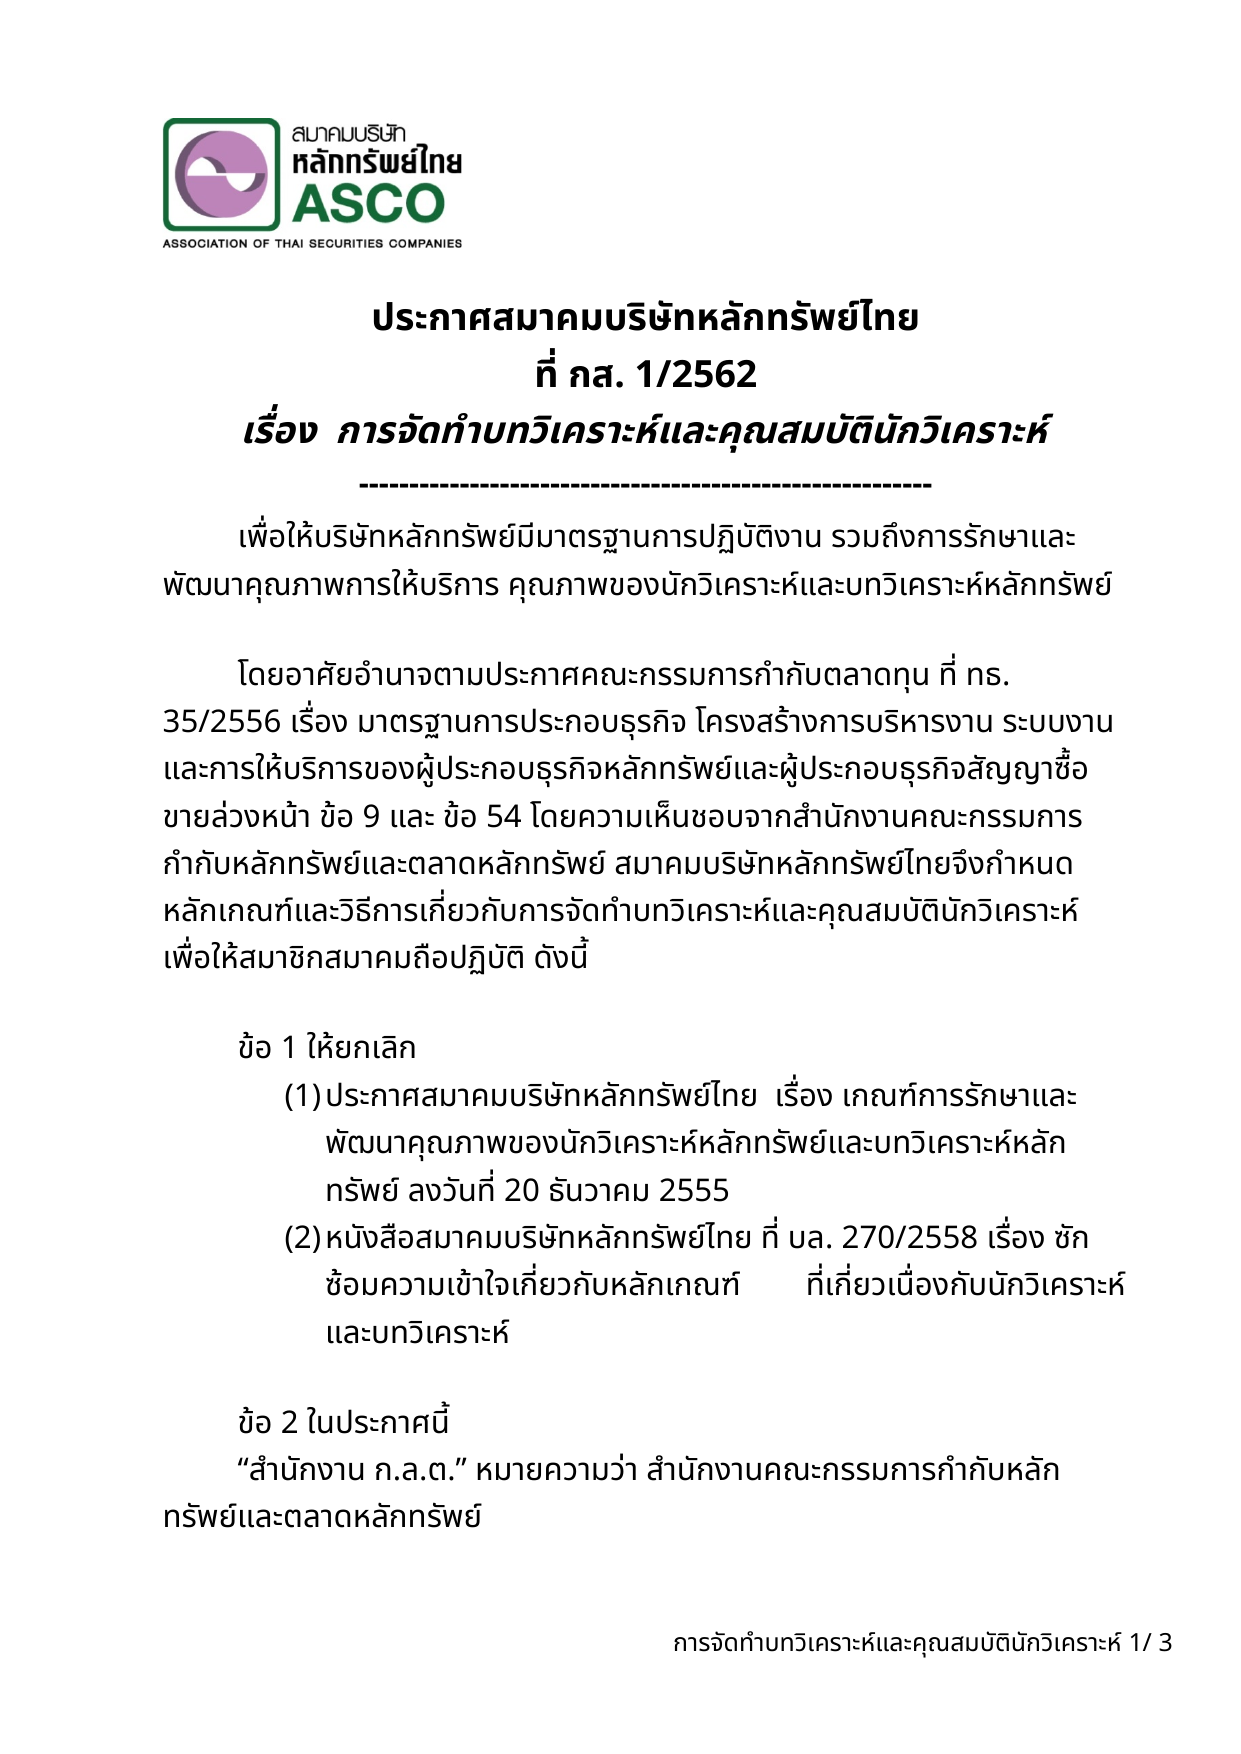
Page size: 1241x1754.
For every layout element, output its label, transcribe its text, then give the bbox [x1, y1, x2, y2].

text เรื่อง การจัดทำบทวิเคราะห์และคุณสมบัตินักวิเคราะห์ [162, 404, 1129, 461]
text ที่ กส. 1/2562 [162, 347, 1129, 404]
text “สำนักงาน ก.ล.ต.” หมายความว่า สำนักงานคณะกรรมการกำกับหลักทรัพย์และตลาดหลักทรัพย์ [162, 1447, 1129, 1542]
list ประกาศสมาคมบริษัทหลักทรัพย์ไทย เรื่อง เกณฑ์การรักษาและพัฒนาคุณภาพของนักวิเคราะห์หลักทรัพย์และบทวิเคราะห์หลักทรัพย์ ลงวันที่ 20 ธันวาคม 2555 [284, 1073, 1129, 1215]
picture [162, 118, 462, 248]
text โดยอาศัยอำนาจตามประกาศคณะกรรมการกำกับตลาดทุน ที่ ทธ. 35/2556 เรื่อง มาตรฐานการประกอบธุรกิจ โครงสร้างการบริหารงาน ระบบงาน และการให้บริการของผู้ประกอบธุรกิจหลักทรัพย์และผู้ประกอบธุรกิจสัญญาซื้อขายล่วงหน้า ข้อ 9 และ ข้อ 54 โดยความเห็นชอบจากสำนักงานคณะกรรมการกำกับหลักทรัพย์และตลาดหลักทรัพย์ สมาคมบริษัทหลักทรัพย์ไทยจึงกำหนดหลักเกณฑ์และวิธีการเกี่ยวกับการจัดทำบทวิเคราะห์และคุณสมบัตินักวิเคราะห์ เพื่อให้สมาชิกสมาคมถือปฏิบัติ ดังนี้ [162, 652, 1129, 983]
text ประกาศสมาคมบริษัทหลักทรัพย์ไทย [162, 290, 1129, 347]
text ข้อ 2 ในประกาศนี้ [162, 1400, 1129, 1447]
text เพื่อให้บริษัทหลักทรัพย์มีมาตรฐานการปฏิบัติงาน รวมถึงการรักษาและพัฒนาคุณภาพการให้บริการ คุณภาพของนักวิเคราะห์และบทวิเคราะห์หลักทรัพย์ [162, 515, 1122, 609]
text ข้อ 1 ให้ยกเลิก [162, 1026, 1129, 1073]
text --------------------------------------------------------- [162, 461, 1129, 503]
list หนังสือสมาคมบริษัทหลักทรัพย์ไทย ที่ บล. 270/2558 เรื่อง ซักซ้อมความเข้าใจเกี่ยวกับหลักเกณฑ์ ที่เกี่ยวเนื่องกับนักวิเคราะห์และบทวิเคราะห์ [284, 1215, 1129, 1357]
